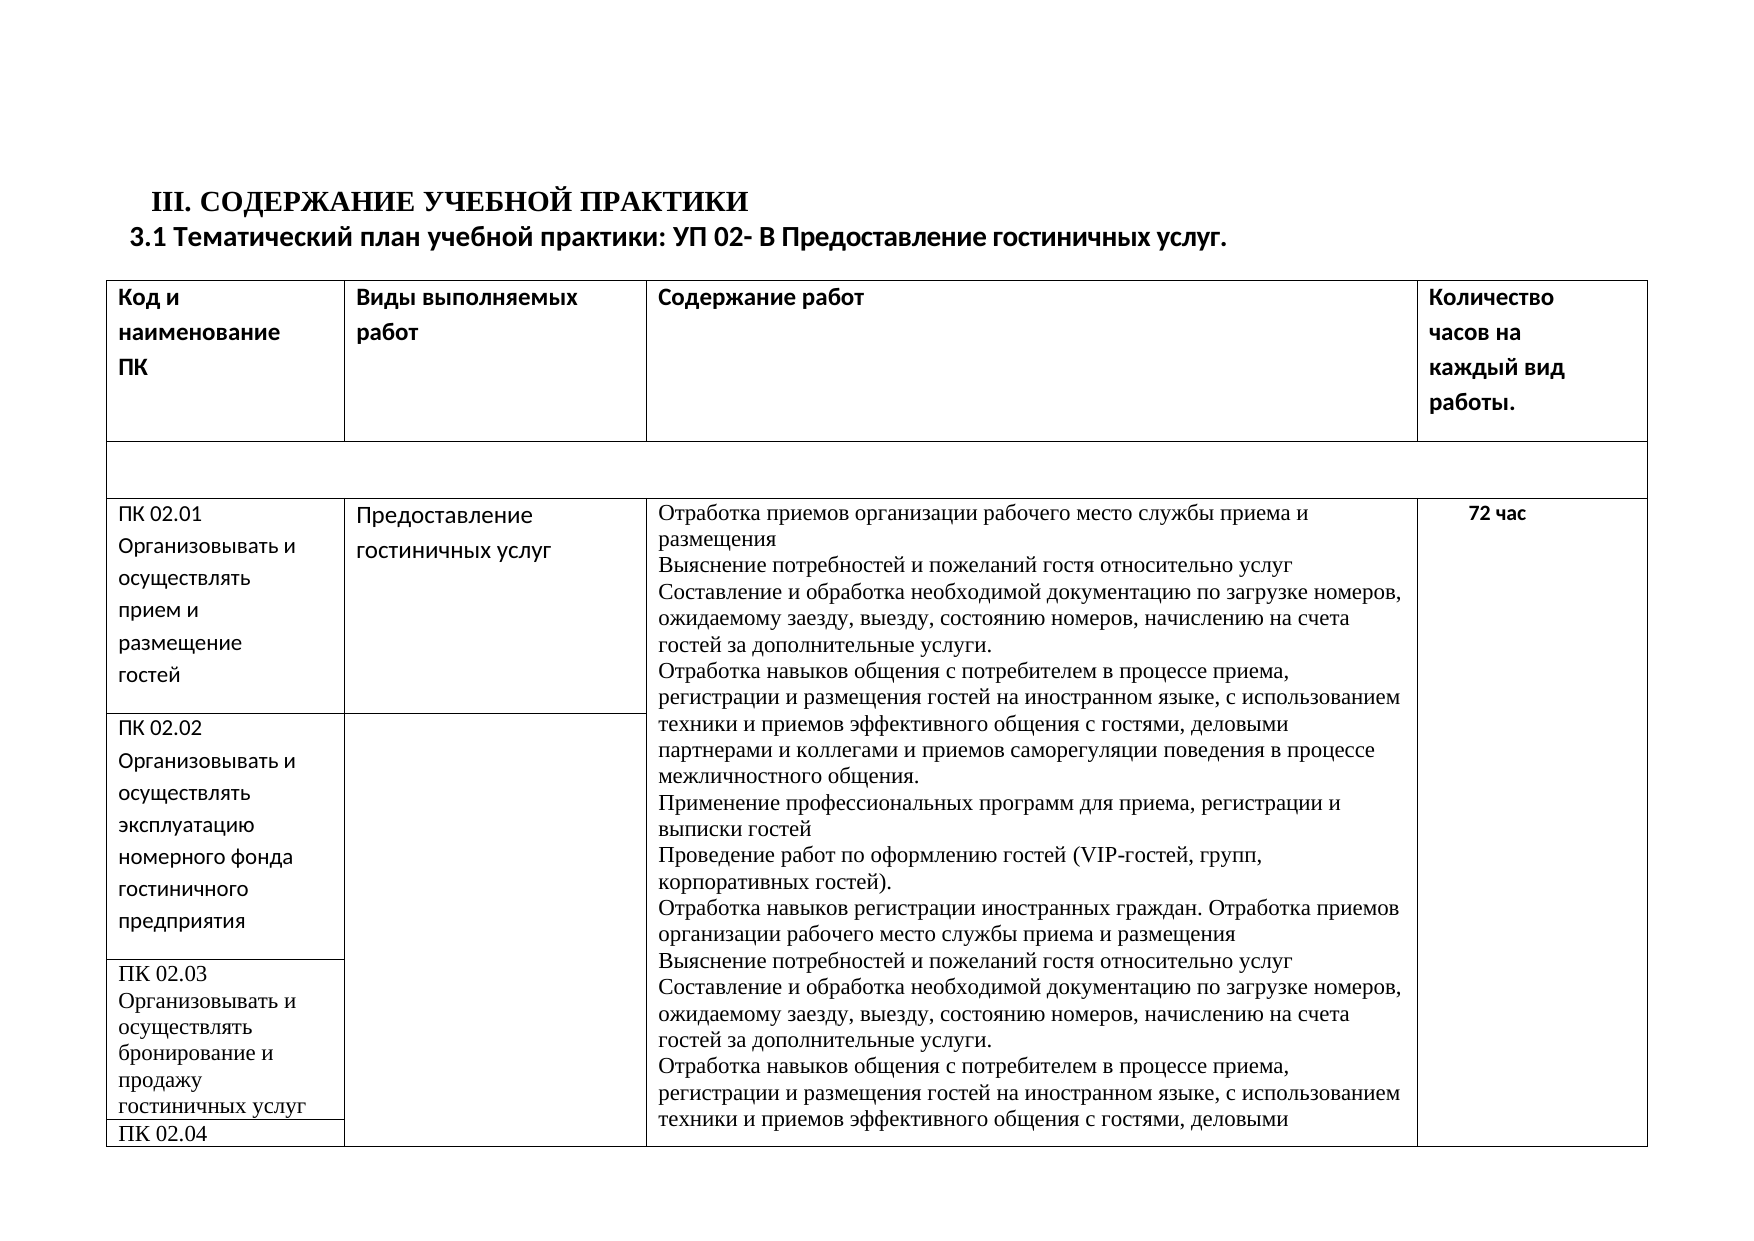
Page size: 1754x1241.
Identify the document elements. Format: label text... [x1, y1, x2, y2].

table_cell Предоставление гостиничных услуг [345, 499, 646, 712]
table_header Виды выполняемых работ [345, 281, 646, 441]
table_cell ПК 02.02 Организовывать и осуществлять эксплуатацию номерного фонда гостиничного предприятия [107, 714, 344, 959]
table_cell Отработка приемов организации рабочего место службы приема и размещения Выяснение потребностей и пожеланий гостя относительно услуг Составление и обработка необходимой документацию по загрузке номеров, ожидаемому заезду, выезду, состоянию номеров, начислению на счета гостей за дополнительные услуги. Отработка навыков общения с потребителем в процессе приема, регистрации и размещения гостей на иностранном языке, с использованием техники и приемов эффективного общения с гостями, деловыми партнерами и коллегами и приемов саморегуляции поведения в процессе межличностного общения. Применение профессиональных программ для приема, регистрации и выписки гостей Проведение работ по оформлению гостей (VIP-гостей, групп, корпоративных гостей). Отработка навыков регистрации иностранных граждан. Отработка приемов организации рабочего место службы приема и размещения Выяснение потребностей и пожеланий гостя относительно услуг Составление и обработка необходимой документацию по загрузке номеров, ожидаемому заезду, выезду, состоянию номеров, начислению на счета гостей за дополнительные услуги. Отработка навыков общения с потребителем в процессе приема, регистрации и размещения гостей на иностранном языке, с использованием техники и приемов эффективного общения с гостями, деловыми партнерами и коллегами и приемов саморегуляции поведения в процессе межличностного общения. Применение профессиональных программ для приема, регистрации и выписки гостей Проведение работ по оформлению гостей (VIP-гостей, групп, корпоративных гостей). Отработка навыков регистрации иностранных граждан. Отработка взаимодействия с турагентствами, туроператорами и иными сторонними организациями. Контроль оказания перечня услуг, предоставляемых в гостиницах (по договору). Оформление и подготовка счетов гостей. Отработка навыков начисления и осуществления расчетов с гостями Отработка навыков работы с информационной базой данных о наличии занятых, свободных мест, о гостях (проживающих, выписавшихся, отъезжающих). Ознакомление со стандартами обслуживания в гостинице Изучение работы офиса административно-хозяйственной службы Овладение практическими навыками супервайзера, координатора Осуществление контроля над качеством уборки и правила приема гостевых номеров, проверка санитарного состояния номеров, служебных и общественных помещений в соответствии со стандартами обслуживания Проведение приема и инвентаризации гостиничного белья Проведение различных видов уборочных работ Оформление документов на забытые вещи Контроль сохранности предметов интерьера номеров Использование в работе знаний иностранных языков Оказание персональных и дополнительных услуг гостям Применение магнитных карт от гостиничных номеров, профессиональное оборудование, инвентарь, противопожарное оборудование Предоставление услуг хранения ценных вещей (камеры хранения, сейфы и депозитные ячейки) Оформление документации на хранение ценных вещей проживающих Оформление актов при возмещении ущерба или порчи личных вещей гостей Ознакомление с системой сейфового хранения и соблюдением безопасности в гостинице и стандартами использования депозитных ячеек, индивидуальных сейфов, хранения багажа в камерах хранения. Ознакомление с техникой безопасности и охраной труда при работе с оборудованием Составление актов на списание инвентаря и оборудования Организация рабочего места Изучение интерфейса и порядка использования специализированного программного обеспечения для гостиничного предприятия Использование технических, телекоммуникационных средств и профессиональных программ для приема заказа и обеспечения бронирования; Оформление бронирования с использованием телефона Оформление бронирования с использованием Интернета и туроператора Оформление бронирования через сайты отелей и системы интернет-бронирования. Оформление индивидуального бронирования Предоставление гостям информации о наличии свободных номеров запрошенной категории на требуемый период и их стоимости Оформление группового, от компаний и коллективного бронирования Внесений изменений в листы ожидания и оформление заявок на резервирование номеров Предоставление гостям информации об условиях аннуляции бронирования и возможных штрафных санкциях Внесение дополнительной информации в заказ на бронирование Оформление счетов на полную или частичную предоплату и подтверждение о резервировании номеров Оформление бланков, внесение изменений в бланки при неявке, отмене и аннуляции бронирования Отслеживать и проверять обновляющуюся информацию по бронированию мест и специальным заказам на услуги и состоянию номерного фонда. Передавать информацию соответствующим службам отеля об особых или дополнительных требованиях гостей к номерам и заказанным услугам Контроль над передачей незабронированных номеров для продажи в службу приема и размещения Создание отчетов по бронированию Отслеживать и получать обратную связь от соответствующих служб отеля. [647, 499, 1417, 1146]
table_cell ПК 02.03 Организовывать и осуществлять бронирование и продажу гостиничных услуг [107, 960, 344, 1118]
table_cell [107, 1120, 344, 1146]
table_cell 72 час [1418, 499, 1647, 1146]
table_cell [345, 714, 646, 1146]
subtitle СОДЕРЖАНИЕ УЧЕБНОЙ ПРАКТИКИ [151, 184, 1636, 218]
table_header Количество часов на каждый вид работы. [1418, 281, 1647, 441]
table_cell ПК 02.01 Организовывать и осуществлять прием и размещение гостей [107, 499, 344, 712]
text 3.1 Тематический план учебной практики: УП 02- В Предоставление гостиничных услуг. [129, 218, 1605, 254]
table_cell [107, 442, 1647, 498]
table_header Код и наименование ПК [107, 281, 344, 441]
table_header Содержание работ [647, 281, 1417, 441]
